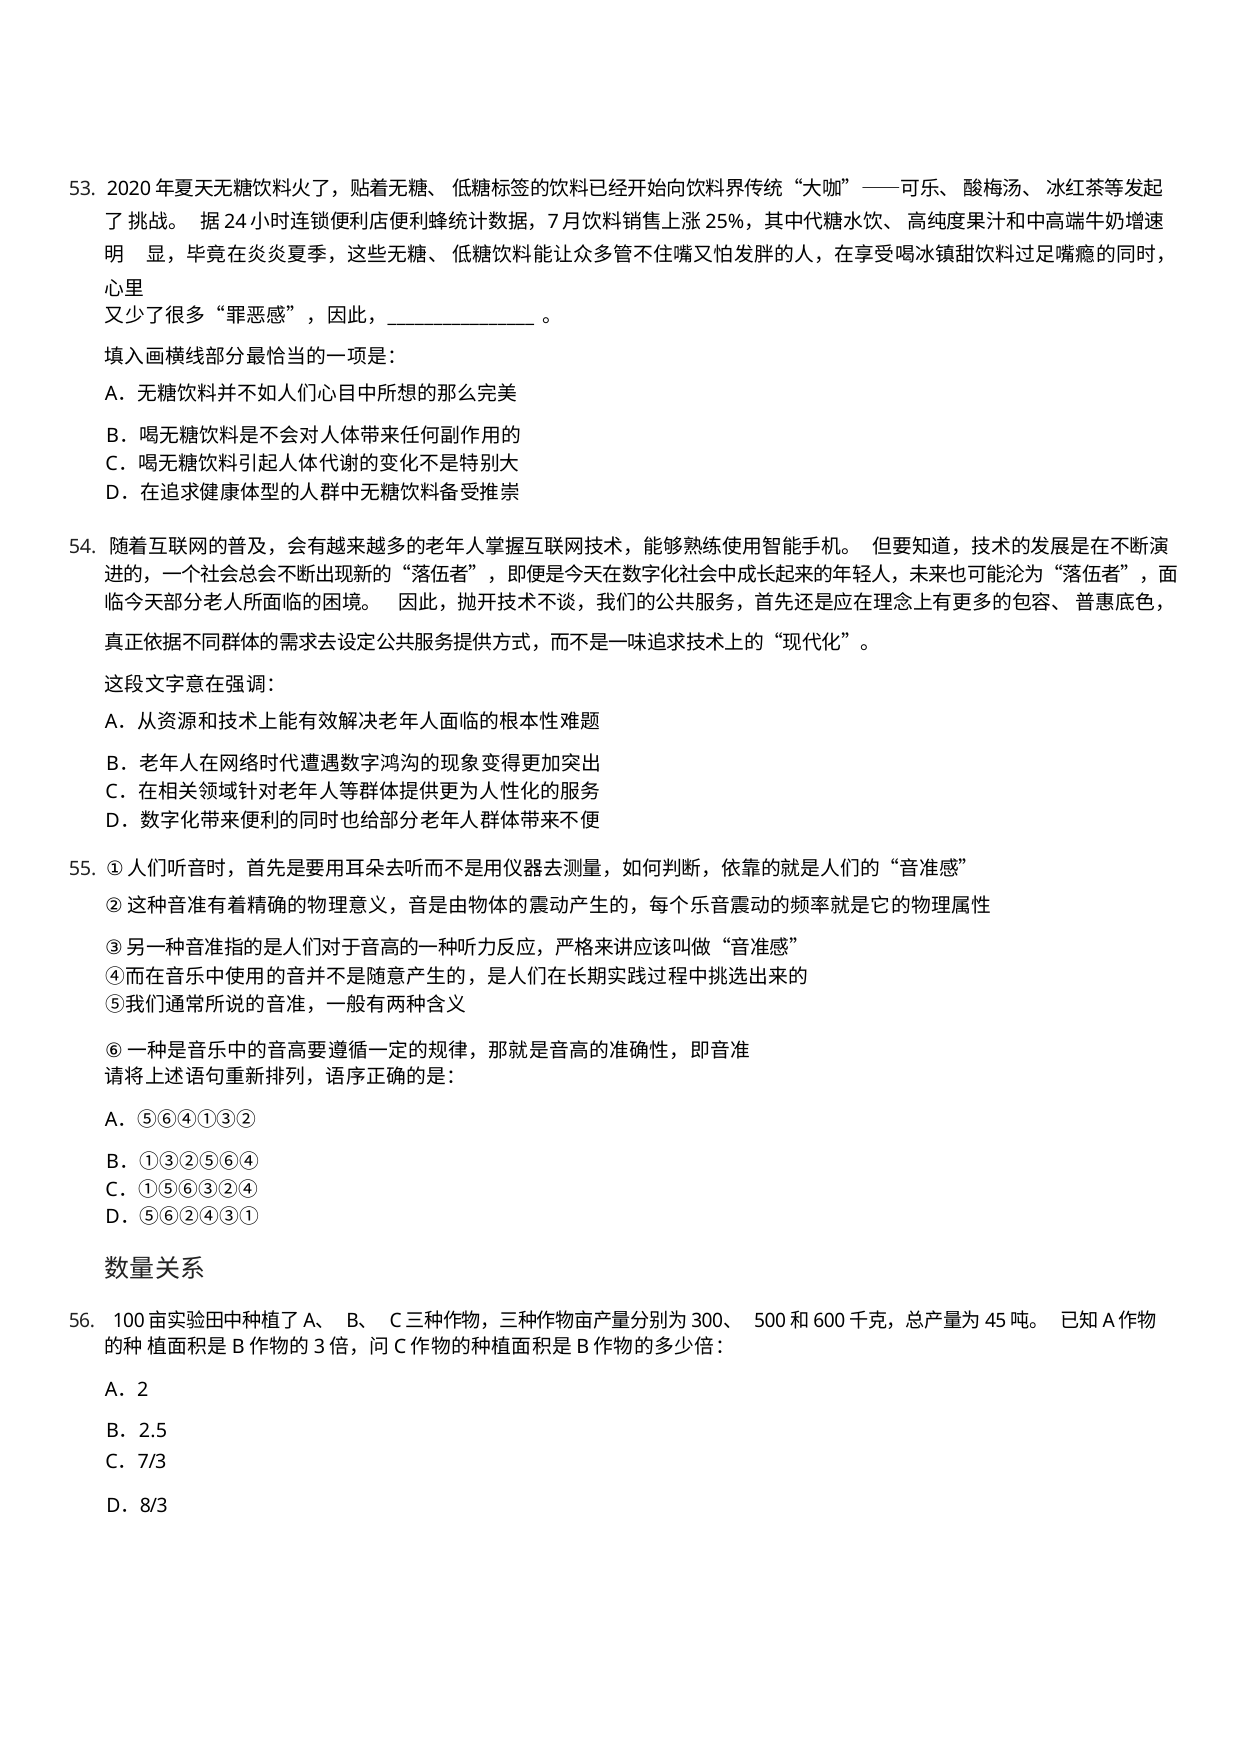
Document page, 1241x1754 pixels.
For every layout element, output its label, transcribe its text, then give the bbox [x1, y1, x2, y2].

text A．无糖饮料并不如人们心目中所想的那么完美 [59, 384, 1181, 405]
text 55. ①人们听音时，首先是要用耳朵去听而不是用仪器去测量，如何判断，依靠的就是人们的“音准感” [59, 859, 1181, 880]
text ②这种音准有着精确的物理意义，音是由物体的震动产生的，每个乐音震动的频率就是它的物理属性 [59, 895, 1181, 917]
text ③另一种音准指的是人们对于音高的一种听力反应，严格来讲应该叫做“音准感” ④而在音乐中使用的音并不是随意产生的，是人们在长期实践过程中挑选出来的 ⑤我们通常所说的音准，一般有两种含义 [105, 931, 811, 1017]
text C．7/3 [59, 1452, 1181, 1493]
text ⑥一种是音乐中的音高要遵循一定的规律，那就是音高的准确性，即音准 请将上述语句重新排列，语序正确的是： [104, 1037, 750, 1089]
text 54. 随着互联网的普及，会有越来越多的老年人掌握互联网技术，能够熟练使用智能手机。 但要知道，技术的发展是在不断演 进的，一个社会总会不断出现新的“落伍者”，即便是今天在数字化社会中成长起来的年轻人，未来也可能沦为“落伍者”，面 临今天部分老人所面临的困境。 因此，抛开技术不谈，我们的公共服务，首先还是应在理念上有更多的包容、 普惠底色， [68, 531, 1180, 615]
text 56. 100亩实验田中种植了A、 B、 C三种作物，三种作物亩产量分别为300、 500和600千克，总产量为45吨。 已知A作物的种 植面积是B作物的3倍，问C作物的种植面积是B作物的多少倍： [68, 1307, 1163, 1360]
text 填入画横线部分最恰当的一项是： [59, 344, 1181, 369]
text 数量关系 [59, 1255, 1181, 1283]
text 真正依据不同群体的需求去设定公共服务提供方式，而不是一味追求技术上的“现代化”。 [59, 636, 1181, 672]
text B．老年人在网络时代遭遇数字鸿沟的现象变得更加突出 C．在相关领域针对老年人等群体提供更为人性化的服务 D．数字化带来便利的同时也给部分老年人群体带来不便 [105, 748, 603, 833]
text A．2 [59, 1380, 1181, 1400]
text A．从资源和技术上能有效解决老年人面临的根本性难题 [59, 712, 1181, 733]
text B．①③②⑤⑥④ C．①⑤⑥③②④ D．⑤⑥②④③① [105, 1146, 260, 1230]
text B．2.5 [59, 1420, 1181, 1442]
text B．喝无糖饮料是不会对人体带来任何副作用的 C．喝无糖饮料引起人体代谢的变化不是特别大 D．在追求健康体型的人群中无糖饮料备受推崇 [105, 420, 523, 505]
text D．8/3 [59, 1493, 1181, 1517]
text 又少了很多“罪恶感”，因此，________________ 。 [59, 308, 1181, 344]
text A．⑤⑥④①③② [59, 1109, 1181, 1131]
text 53. 2020年夏天无糖饮料火了，贴着无糖、 低糖标签的饮料已经开始向饮料界传统“大咖”——可乐、 酸梅汤、 冰红茶等发起了 挑战。 据24小时连锁便利店便利蜂统计数据，7月饮料销售上涨25%，其中代糖水饮、 高纯度果汁和中高端牛奶增速明 显，毕竟在炎炎夏季，这些无糖、 低糖饮料能让众多管不住嘴又怕发胖的人，在享受喝冰镇甜饮料过足嘴瘾的同时，心里 [68, 172, 1173, 301]
text 这段文字意在强调： [59, 672, 1181, 697]
